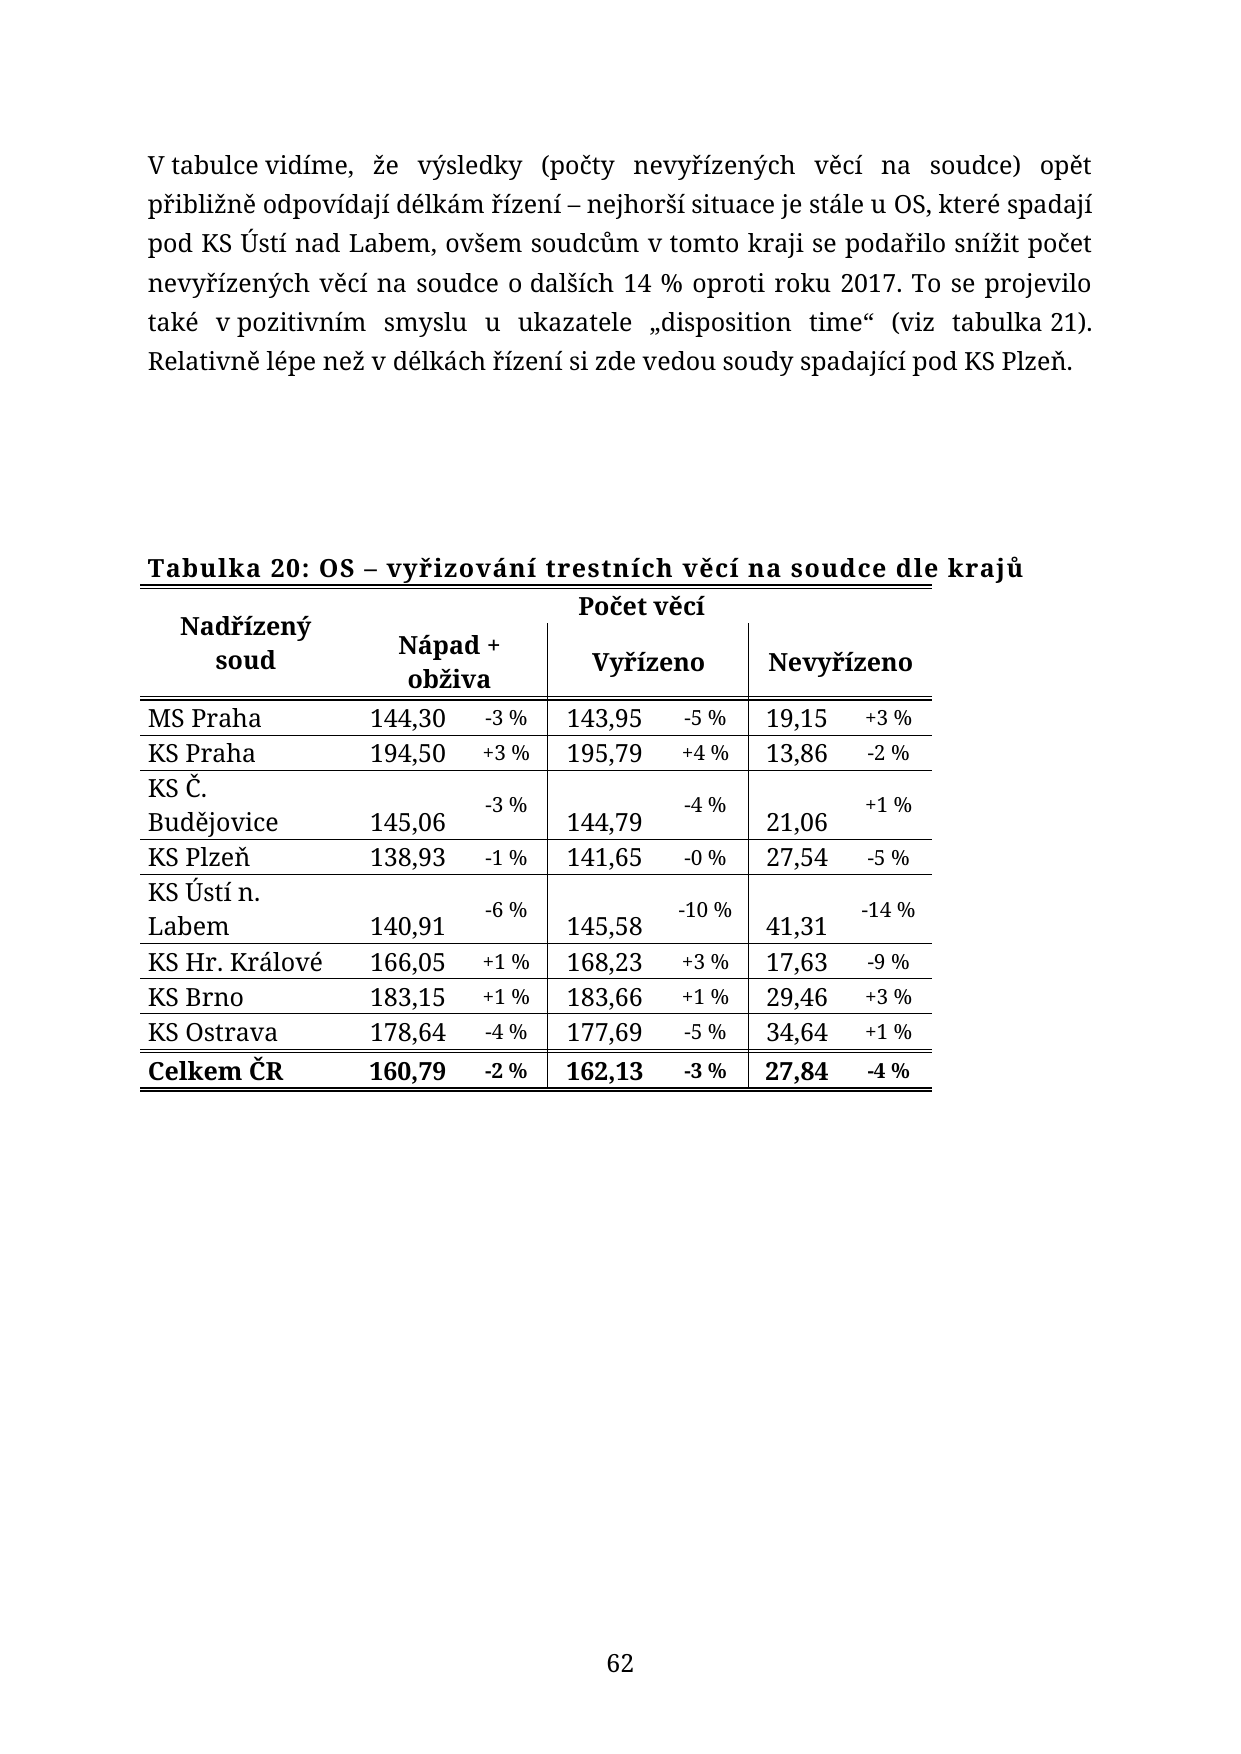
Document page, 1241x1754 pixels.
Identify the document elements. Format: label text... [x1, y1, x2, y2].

table_cell 19,15 [749, 701, 845, 734]
table_cell -2 % [465, 1053, 547, 1087]
table_cell +3 % [845, 701, 932, 734]
table_cell KS Ústí n. Labem [140, 875, 351, 943]
table_cell 140,91 [351, 875, 464, 943]
table_cell -10 % [662, 875, 748, 943]
table_cell +1 % [465, 944, 547, 978]
table_cell 138,93 [351, 840, 464, 874]
table_cell 178,64 [351, 1014, 464, 1048]
table_cell -4 % [845, 1053, 932, 1087]
table_cell 21,06 [749, 771, 845, 839]
table_cell 17,63 [749, 944, 845, 978]
table_cell 160,79 [351, 1053, 464, 1087]
table_cell 145,06 [351, 771, 464, 839]
table_cell -14 % [845, 875, 932, 943]
table_cell 195,79 [548, 736, 662, 770]
table_cell 144,30 [351, 701, 464, 734]
table_cell KS Praha [140, 736, 351, 770]
table_cell Celkem ČR [140, 1053, 351, 1087]
table_cell 145,58 [548, 875, 662, 943]
table_cell +1 % [845, 1014, 932, 1048]
table_cell 144,79 [548, 771, 662, 839]
table_cell +4 % [662, 736, 748, 770]
text V tabulce vidíme, že výsledky (počty nevyřízených věcí na soudce) opět přibližně odpovídají délkám řízení – nejhorší situace je stále u OS, které spadají pod KS Ústí nad Labem, ovšem soudcům v tomto kraji se podařilo snížit počet nevyřízených věcí na soudce o dalších 14 % oproti roku 2017. To se projevilo také v pozitivním smyslu u ukazatele „disposition time“ (viz tabulka 21). Relativně lépe než v délkách řízení si zde vedou soudy spadající pod KS Plzeň. [148, 148, 1092, 378]
table_cell Nápad + obživa [351, 623, 547, 696]
table_cell 168,23 [548, 944, 662, 978]
table_cell KS Plzeň [140, 840, 351, 874]
table_cell 141,65 [548, 840, 662, 874]
table_cell 41,31 [749, 875, 845, 943]
table_cell -2 % [845, 736, 932, 770]
table_cell -0 % [662, 840, 748, 874]
table_cell +3 % [845, 979, 932, 1013]
table_header Počet věcí [351, 589, 932, 623]
table_cell -6 % [465, 875, 547, 943]
table_cell 27,84 [749, 1053, 845, 1087]
table_cell +3 % [662, 944, 748, 978]
table_cell Nevyřízeno [749, 623, 932, 696]
table_cell -4 % [662, 771, 748, 839]
table_cell 177,69 [548, 1014, 662, 1048]
table_cell 183,15 [351, 979, 464, 1013]
table_cell -4 % [465, 1014, 547, 1048]
table_cell -5 % [662, 701, 748, 734]
table_cell -9 % [845, 944, 932, 978]
table_cell 34,64 [749, 1014, 845, 1048]
table_cell +1 % [465, 979, 547, 1013]
table_cell +1 % [845, 771, 932, 839]
table_cell -1 % [465, 840, 547, 874]
table_cell -3 % [662, 1053, 748, 1087]
table_cell -5 % [662, 1014, 748, 1048]
table_cell 27,54 [749, 840, 845, 874]
table_cell +3 % [465, 736, 547, 770]
table_cell 143,95 [548, 701, 662, 734]
table_cell KS Brno [140, 979, 351, 1013]
table_header Nadřízený soud [140, 589, 351, 696]
table_cell KS Hr. Králové [140, 944, 351, 978]
table_cell 183,66 [548, 979, 662, 1013]
subtitle Tabulka 20: OS – vyřizování trestních věcí na soudce dle krajů [148, 550, 1092, 584]
table_cell KS Č. Budějovice [140, 771, 351, 839]
table_cell 29,46 [749, 979, 845, 1013]
table_cell 194,50 [351, 736, 464, 770]
table_cell -3 % [465, 771, 547, 839]
table_cell +1 % [662, 979, 748, 1013]
table_cell KS Ostrava [140, 1014, 351, 1048]
table_cell -5 % [845, 840, 932, 874]
table_cell -3 % [465, 701, 547, 734]
table_cell 162,13 [548, 1053, 662, 1087]
table_cell Vyřízeno [548, 623, 748, 696]
table_cell 166,05 [351, 944, 464, 978]
table_cell MS Praha [140, 701, 351, 734]
table_cell 13,86 [749, 736, 845, 770]
